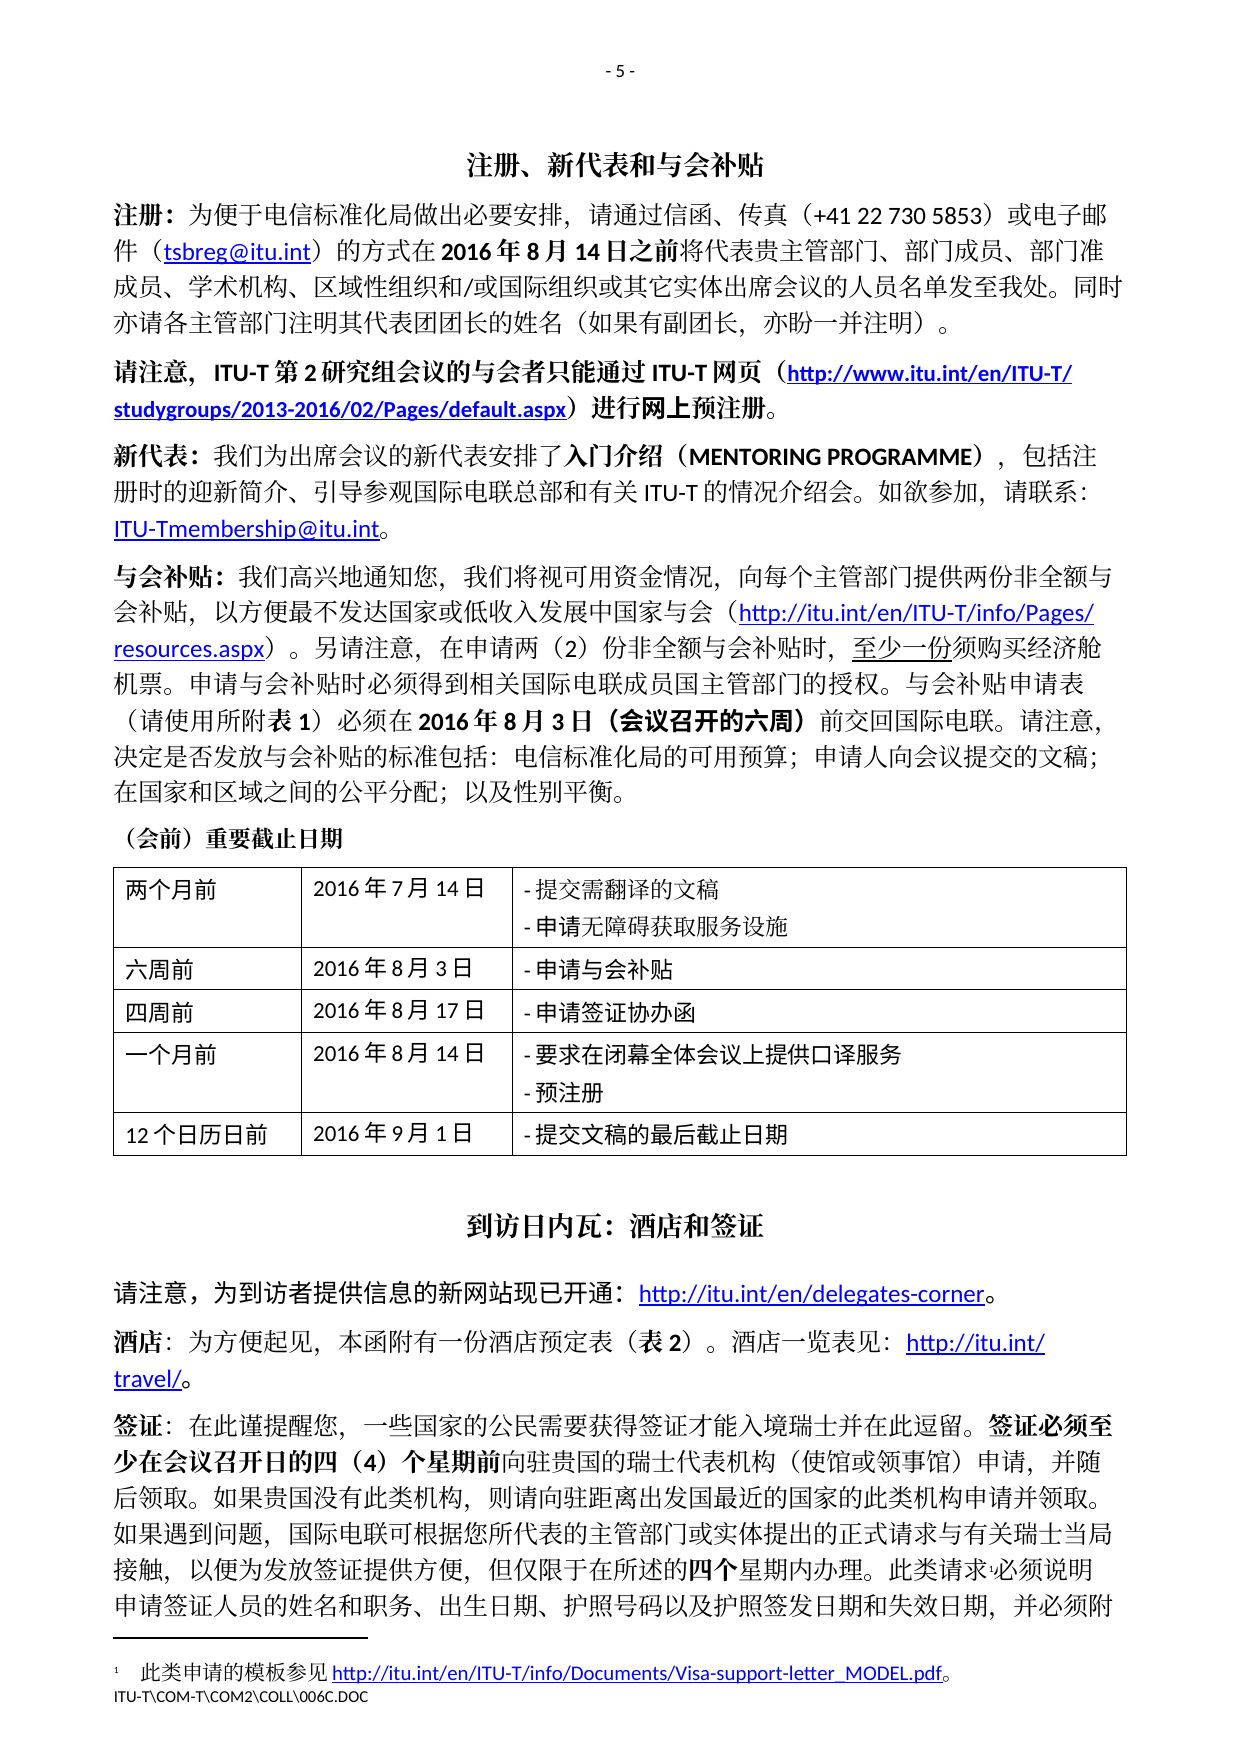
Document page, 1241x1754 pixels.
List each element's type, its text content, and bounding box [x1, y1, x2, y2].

text 到访日内瓦：酒店和签证 [113, 1206, 1117, 1244]
title 请注意，为到访者提供信息的新网站现已开通：http://itu.int/en/delegates-corner。 [113, 1274, 1127, 1310]
table_cell 2016年8月17日 [302, 990, 512, 1032]
table_cell 12个日历日前 [114, 1113, 301, 1154]
table_header 2016年7月14日 [302, 868, 512, 947]
table_cell 四周前 [114, 990, 301, 1032]
text 注册：为便于电信标准化局做出必要安排，请通过信函、传真（+41 22 730 5853）或电子邮件（tsbreg@itu.int）的方式在2016年8月14日之前将代表贵主管部门、部门成员、部门准成员、学术机构、区域性组织和/或国际组织或其它实体出席会议的人员名单发至我处。同时亦请各主管部门注明其代表团团长的姓名（如果有副团长，亦盼一并注明）。 [113, 196, 1127, 340]
table_cell 六周前 [114, 948, 301, 989]
table_cell - 申请与会补贴 [513, 948, 1126, 989]
text 新代表：我们为出席会议的新代表安排了入门介绍（MENTORING PROGRAMME），包括注册时的迎新简介、引导参观国际电联总部和有关ITU-T的情况介绍会。如欲参加，请联系： ITU-Tmembership@itu.int。 [113, 437, 1117, 545]
text 请注意，ITU-T第2研究组会议的与会者只能通过ITU-T网页（http://www.itu.int/en/ITU-T/studygroups/2013-2016/02/Pages/default.aspx）进行网上预注册。 [113, 352, 1127, 424]
table_cell 2016年8月3日 [302, 948, 512, 989]
table_cell - 提交文稿的最后截止日期 [513, 1113, 1126, 1154]
table_cell 一个月前 [114, 1033, 301, 1112]
table_cell 2016年9月1日 [302, 1113, 512, 1154]
table_cell 2016年8月14日 [302, 1033, 512, 1112]
text 酒店：为方便起见，本函附有一份酒店预定表（表2）。酒店一览表见：http://itu.int/travel/。 [113, 1322, 1127, 1394]
table_header - 提交需翻译的文稿 - 申请无障碍获取服务设施 [513, 868, 1126, 947]
text 与会补贴：我们高兴地通知您，我们将视可用资金情况，向每个主管部门提供两份非全额与会补贴，以方便最不发达国家或低收入发展中国家与会（http://itu.int/en/ITU-T/info/Pages/resources.aspx）。另请注意，在申请两（2）份非全额与会补贴时，至少一份须购买经济舱机票。申请与会补贴时必须得到相关国际电联成员国主管部门的授权。与会补贴申请表（请使用所附表1）必须在2016年8月3日（会议召开的六周）前交回国际电联。请注意，决定是否发放与会补贴的标准包括：电信标准化局的可用预算；申请人向会议提交的文稿；在国家和区域之间的公平分配；以及性别平衡。 [113, 557, 1127, 809]
table_header 两个月前 [114, 868, 301, 947]
table_cell - 申请签证协办函 [513, 990, 1126, 1032]
text （会前）重要截止日期 [113, 822, 1127, 854]
table_cell - 要求在闭幕全体会议上提供口译服务 - 预注册 [513, 1033, 1126, 1112]
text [113, 1407, 1117, 1623]
text 注册、新代表和与会补贴 [113, 144, 1117, 183]
